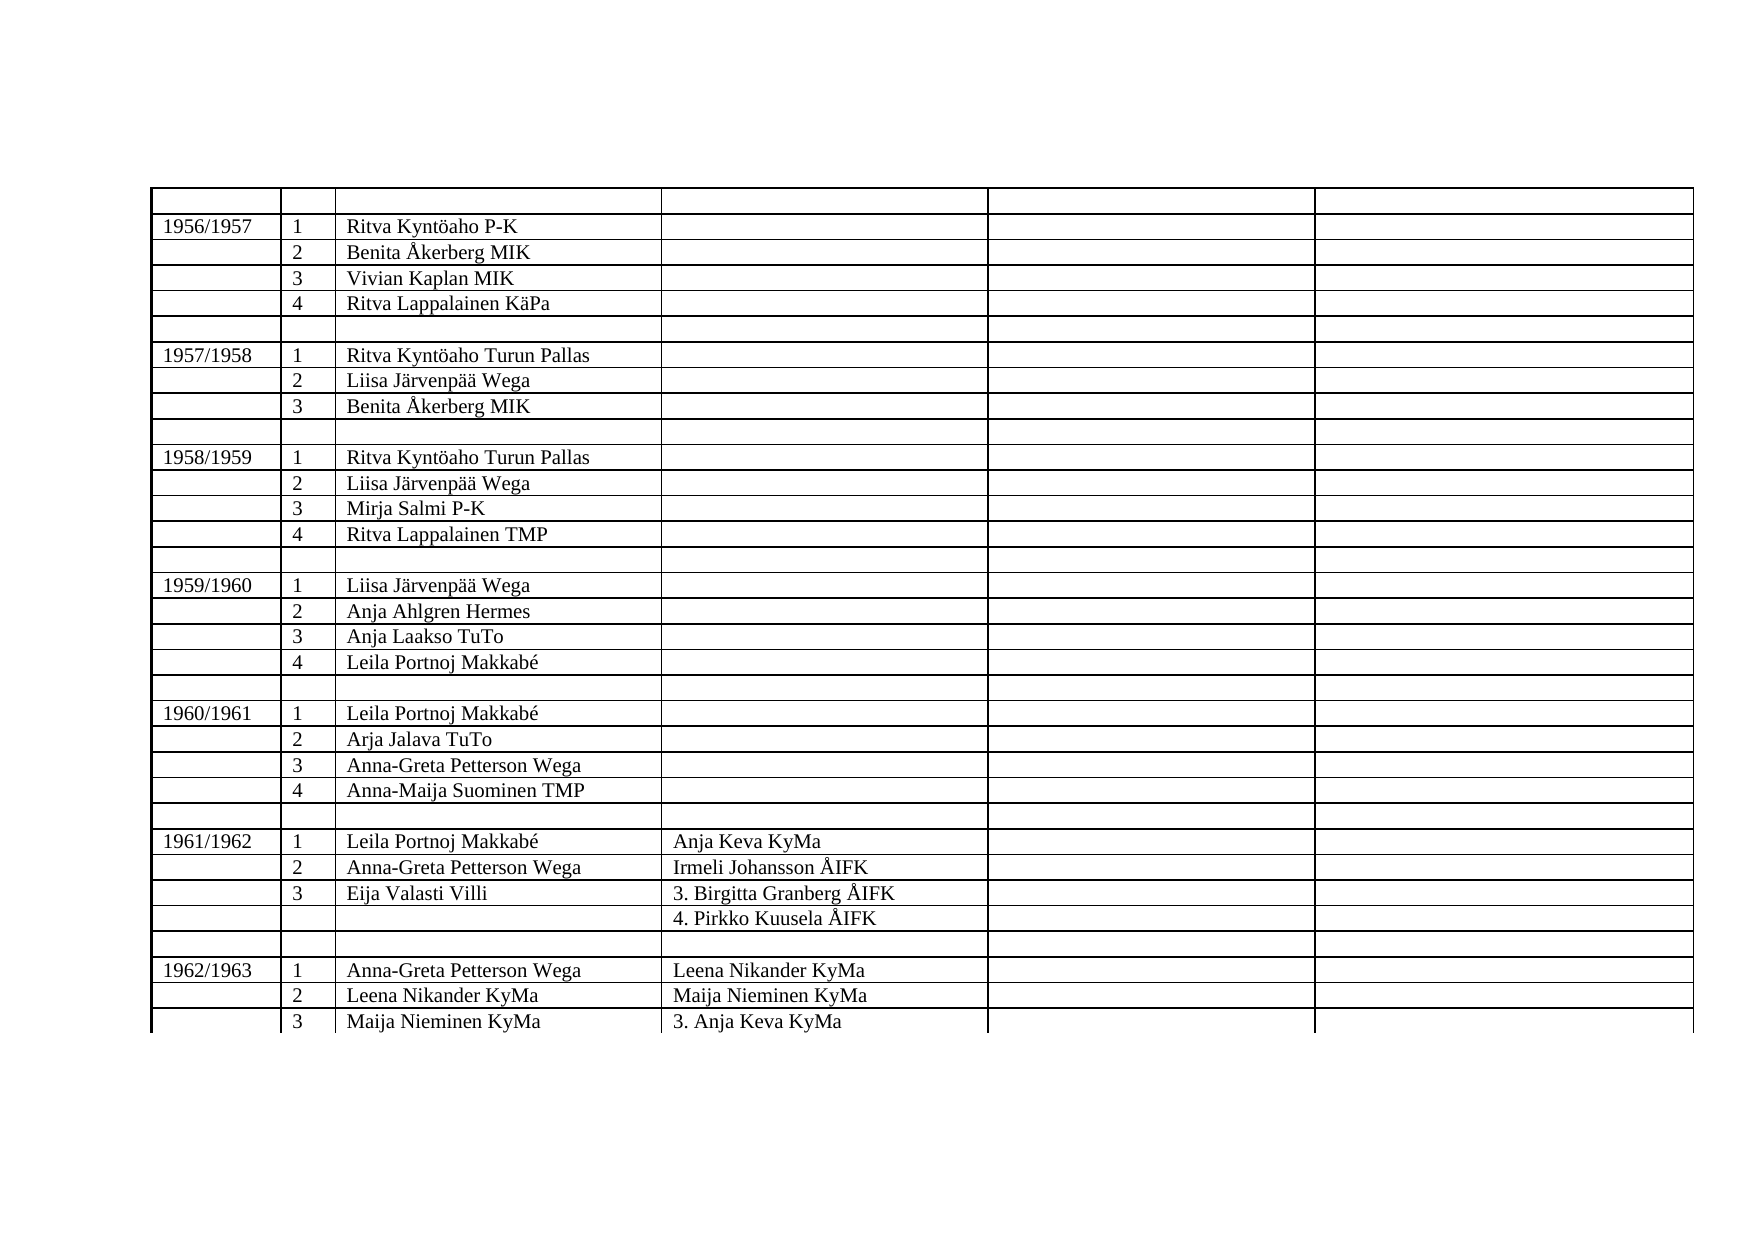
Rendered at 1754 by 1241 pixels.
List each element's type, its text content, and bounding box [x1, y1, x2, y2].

table_cell 3 [282, 753, 335, 777]
table_cell [336, 676, 661, 700]
table_cell 1956/1957 [153, 215, 280, 238]
table_cell [336, 548, 661, 572]
table_cell [153, 266, 280, 290]
table_cell Irmeli Johansson ÅIFK [662, 855, 987, 879]
table_cell [1316, 599, 1693, 623]
table_cell 2 [282, 368, 335, 392]
table_cell [662, 496, 987, 520]
table_cell [1316, 445, 1693, 469]
table_cell [153, 804, 280, 828]
table_cell [1316, 343, 1693, 367]
table_cell [1316, 932, 1693, 956]
table_cell [662, 573, 987, 597]
table_cell Ritva Lappalainen KäPa [336, 291, 661, 315]
table_cell [662, 932, 987, 956]
table_cell Vivian Kaplan MIK [336, 266, 661, 290]
table_cell Maija Nieminen KyMa [662, 983, 987, 1007]
table_cell [662, 343, 987, 367]
table_cell [989, 522, 1314, 546]
table_cell [989, 368, 1314, 392]
table_cell [153, 291, 280, 315]
table_cell [1316, 1009, 1693, 1033]
table_cell [989, 676, 1314, 700]
table_cell [153, 625, 280, 648]
table_cell Benita Åkerberg MIK [336, 240, 661, 264]
table_cell [662, 625, 987, 648]
table_cell Leila Portnoj Makkabé [336, 650, 661, 674]
table_cell Anja Keva KyMa [662, 830, 987, 853]
table_cell [153, 727, 280, 751]
table_cell [662, 522, 987, 546]
table_cell [1316, 317, 1693, 341]
table_cell [989, 830, 1314, 853]
table_cell [662, 650, 987, 674]
table_cell [336, 317, 661, 341]
table_cell [989, 727, 1314, 751]
table_cell [282, 317, 335, 341]
table_cell [1316, 420, 1693, 443]
table_cell Leila Portnoj Makkabé [336, 701, 661, 725]
table_cell [989, 650, 1314, 674]
table_cell 1 [282, 958, 335, 982]
table_cell [1316, 625, 1693, 648]
table_cell 1957/1958 [153, 343, 280, 367]
table_cell [1316, 650, 1693, 674]
table_cell [153, 522, 280, 546]
table_cell [662, 215, 987, 238]
table_cell [662, 599, 987, 623]
table_cell [153, 676, 280, 700]
table_cell [336, 906, 661, 930]
table_cell [989, 548, 1314, 572]
table_cell [989, 804, 1314, 828]
table_cell [153, 983, 280, 1007]
table_cell [153, 548, 280, 572]
table_cell [1316, 958, 1693, 982]
table_cell [989, 881, 1314, 905]
table_cell [153, 240, 280, 264]
table_cell [1316, 215, 1693, 238]
table_cell Anja Ahlgren Hermes [336, 599, 661, 623]
table_cell Anna-Greta Petterson Wega [336, 753, 661, 777]
table_cell [282, 548, 335, 572]
table_cell [153, 317, 280, 341]
table_cell 2 [282, 240, 335, 264]
table_cell [989, 215, 1314, 238]
table_cell 2 [282, 855, 335, 879]
table_cell [662, 778, 987, 802]
table_cell 3. Anja Keva KyMa [662, 1009, 987, 1033]
table_cell [989, 291, 1314, 315]
table_cell [1316, 291, 1693, 315]
table_cell 1958/1959 [153, 445, 280, 469]
table_cell 3 [282, 394, 335, 418]
table_cell [989, 958, 1314, 982]
table_cell [989, 266, 1314, 290]
table_cell [1316, 701, 1693, 725]
table_cell Arja Jalava TuTo [336, 727, 661, 751]
table_cell 2 [282, 599, 335, 623]
table_cell 1960/1961 [153, 701, 280, 725]
table_cell [153, 932, 280, 956]
table_cell [153, 368, 280, 392]
table_cell [662, 471, 987, 495]
table_cell [989, 343, 1314, 367]
table_cell [662, 548, 987, 572]
table_cell 3 [282, 496, 335, 520]
table_cell [153, 189, 280, 213]
table_cell 3 [282, 1009, 335, 1033]
table_cell [989, 445, 1314, 469]
table_cell [153, 394, 280, 418]
table_cell [989, 983, 1314, 1007]
table_cell [989, 317, 1314, 341]
table_cell [662, 804, 987, 828]
table_cell Anna-Maija Suominen TMP [336, 778, 661, 802]
table_cell Ritva Lappalainen TMP [336, 522, 661, 546]
table_cell [153, 881, 280, 905]
table_cell [989, 394, 1314, 418]
table_cell Anja Laakso TuTo [336, 625, 661, 648]
table_cell [153, 778, 280, 802]
table_cell [662, 291, 987, 315]
table_cell [1316, 855, 1693, 879]
table_cell 1961/1962 [153, 830, 280, 853]
table_cell [1316, 471, 1693, 495]
table_cell [1316, 676, 1693, 700]
table_cell [1316, 727, 1693, 751]
table_cell [282, 676, 335, 700]
table_cell 4 [282, 522, 335, 546]
table_cell [1316, 573, 1693, 597]
table_cell [153, 496, 280, 520]
table_cell Liisa Järvenpää Wega [336, 573, 661, 597]
table_cell [989, 701, 1314, 725]
table_cell 4 [282, 291, 335, 315]
table_cell [336, 932, 661, 956]
table_cell [662, 266, 987, 290]
table_cell [1316, 830, 1693, 853]
table_cell [1316, 906, 1693, 930]
table_cell 1962/1963 [153, 958, 280, 982]
table_cell Maija Nieminen KyMa [336, 1009, 661, 1033]
table_cell [282, 804, 335, 828]
table_cell [989, 855, 1314, 879]
table_cell [153, 855, 280, 879]
table_cell [153, 906, 280, 930]
table_cell Benita Åkerberg MIK [336, 394, 661, 418]
table_cell [336, 420, 661, 443]
table_cell [989, 625, 1314, 648]
table_cell [153, 420, 280, 443]
table_cell [282, 932, 335, 956]
table_cell [1316, 983, 1693, 1007]
table_cell 4 [282, 778, 335, 802]
table_cell [989, 189, 1314, 213]
table_cell [1316, 240, 1693, 264]
table_cell 3 [282, 625, 335, 648]
table_cell [989, 471, 1314, 495]
table_cell 1 [282, 573, 335, 597]
table_cell Leena Nikander KyMa [662, 958, 987, 982]
table_cell 3 [282, 881, 335, 905]
table_cell [1316, 189, 1693, 213]
table_cell 1959/1960 [153, 573, 280, 597]
table_cell [662, 368, 987, 392]
table_cell Ritva Kyntöaho Turun Pallas [336, 343, 661, 367]
table_cell Ritva Kyntöaho Turun Pallas [336, 445, 661, 469]
table_cell Anna-Greta Petterson Wega [336, 855, 661, 879]
table_cell 2 [282, 727, 335, 751]
table_cell [153, 650, 280, 674]
table_cell [153, 753, 280, 777]
table_cell [989, 1009, 1314, 1033]
table_cell 4 [282, 650, 335, 674]
table_cell [662, 420, 987, 443]
table_cell [989, 778, 1314, 802]
table_cell [989, 496, 1314, 520]
table_cell 1 [282, 830, 335, 853]
table_cell [336, 804, 661, 828]
table_cell [989, 599, 1314, 623]
table_cell Anna-Greta Petterson Wega [336, 958, 661, 982]
table_cell [1316, 778, 1693, 802]
table_cell Eija Valasti Villi [336, 881, 661, 905]
table_cell [282, 189, 335, 213]
table_cell [336, 189, 661, 213]
table_cell Mirja Salmi P-K [336, 496, 661, 520]
table_cell [662, 189, 987, 213]
table_cell [1316, 266, 1693, 290]
table_cell [153, 1009, 280, 1033]
table_cell [989, 573, 1314, 597]
table_cell [662, 676, 987, 700]
table_cell 1 [282, 701, 335, 725]
table_cell [662, 701, 987, 725]
table_cell 2 [282, 983, 335, 1007]
table_cell Liisa Järvenpää Wega [336, 471, 661, 495]
table_cell [989, 753, 1314, 777]
table_cell [282, 420, 335, 443]
table_cell [989, 420, 1314, 443]
table_cell 1 [282, 215, 335, 238]
table_cell [989, 932, 1314, 956]
table_cell [153, 471, 280, 495]
table_cell [1316, 881, 1693, 905]
table_cell [282, 906, 335, 930]
table_cell 3. Birgitta Granberg ÅIFK [662, 881, 987, 905]
table_cell 2 [282, 471, 335, 495]
table_cell Ritva Kyntöaho P-K [336, 215, 661, 238]
table_cell 3 [282, 266, 335, 290]
table_cell [662, 727, 987, 751]
table_cell [1316, 394, 1693, 418]
table_cell 4. Pirkko Kuusela ÅIFK [662, 906, 987, 930]
table_cell [1316, 522, 1693, 546]
table_cell [662, 753, 987, 777]
table_cell [1316, 496, 1693, 520]
table_cell Leila Portnoj Makkabé [336, 830, 661, 853]
table_cell [662, 445, 987, 469]
table_cell 1 [282, 445, 335, 469]
table_cell [1316, 804, 1693, 828]
table_cell 1 [282, 343, 335, 367]
table_cell [153, 599, 280, 623]
table_cell Liisa Järvenpää Wega [336, 368, 661, 392]
table_cell [989, 240, 1314, 264]
table_cell [1316, 753, 1693, 777]
table_cell [1316, 368, 1693, 392]
table_cell Leena Nikander KyMa [336, 983, 661, 1007]
table_cell [662, 240, 987, 264]
table_cell [989, 906, 1314, 930]
table_cell [1316, 548, 1693, 572]
table_cell [662, 394, 987, 418]
table_cell [662, 317, 987, 341]
